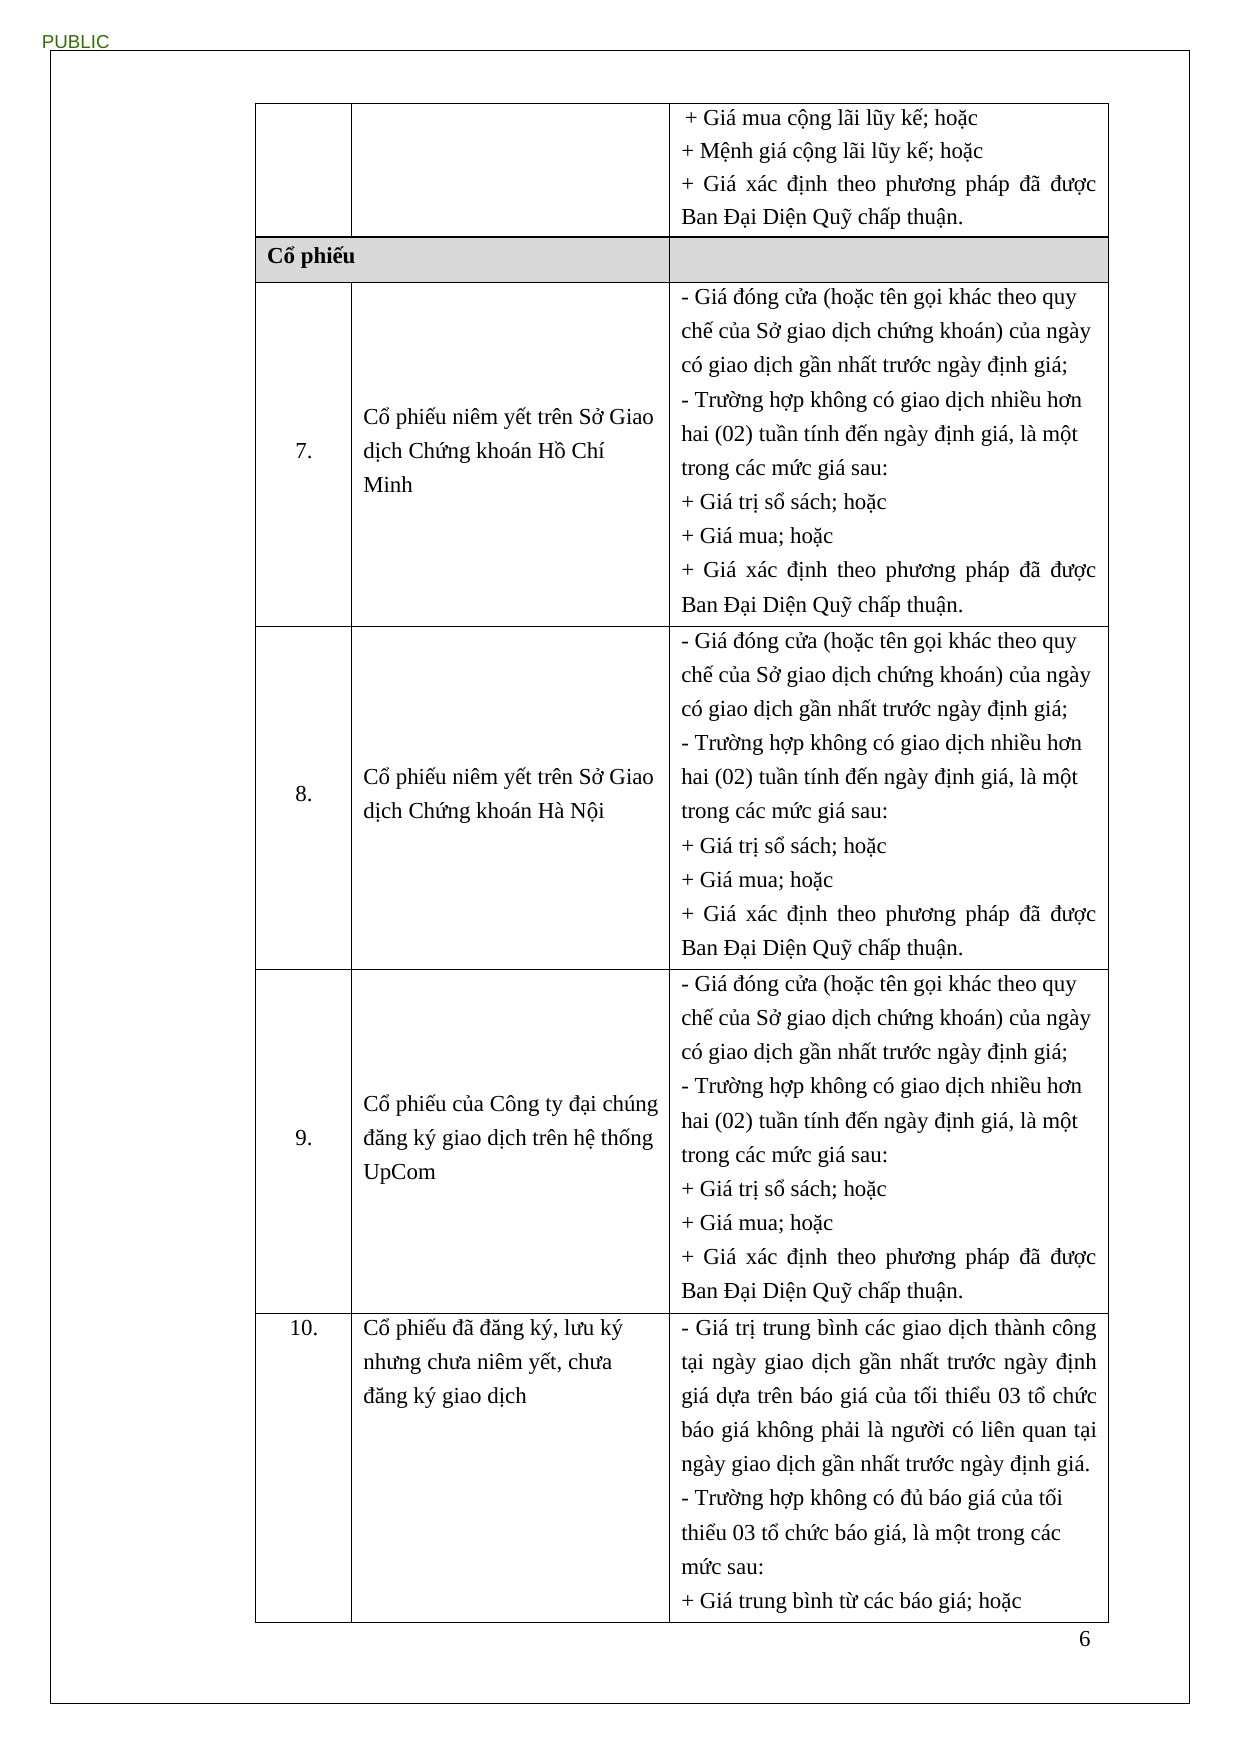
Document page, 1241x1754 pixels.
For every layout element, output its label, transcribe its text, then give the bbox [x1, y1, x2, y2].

table_cell 6. [256, 104, 351, 236]
table_cell 7. [256, 283, 351, 626]
table_cell 8. [256, 627, 351, 969]
table_cell - Giá đóng cửa (hoặc tên gọi khác theo quy chế của Sở giao dịch chứng khoán) của ngày có giao dịch gần nhất trước ngày định giá; - Trường hợp không có giao dịch nhiều hơn hai (02) tuần tính đến ngày định giá, là một trong các mức giá sau: + Giá trị sổ sách; hoặc + Giá mua; hoặc + Giá xác định theo phương pháp đã được Ban Đại Diện Quỹ chấp thuận. [670, 627, 1108, 969]
table_cell Cổ phiếu niêm yết trên Sở Giao dịch Chứng khoán Hà Nội [352, 627, 669, 969]
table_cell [352, 1314, 669, 1622]
table_cell Cổ phiếu của Công ty đại chúng đăng ký giao dịch trên hệ thống UpCom [352, 970, 669, 1312]
table_cell Cổ phiếu niêm yết trên Sở Giao dịch Chứng khoán Hồ Chí Minh [352, 283, 669, 626]
table_cell - Giá đóng cửa (hoặc tên gọi khác theo quy chế của Sở giao dịch chứng khoán) của ngày có giao dịch gần nhất trước ngày định giá; - Trường hợp không có giao dịch nhiều hơn hai (02) tuần tính đến ngày định giá, là một trong các mức giá sau: + Giá trị sổ sách; hoặc + Giá mua; hoặc + Giá xác định theo phương pháp đã được Ban Đại Diện Quỹ chấp thuận. [670, 283, 1108, 626]
table_cell [670, 238, 1108, 282]
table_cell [670, 104, 1108, 236]
table_cell - Giá đóng cửa (hoặc tên gọi khác theo quy chế của Sở giao dịch chứng khoán) của ngày có giao dịch gần nhất trước ngày định giá; - Trường hợp không có giao dịch nhiều hơn hai (02) tuần tính đến ngày định giá, là một trong các mức giá sau: + Giá trị sổ sách; hoặc + Giá mua; hoặc + Giá xác định theo phương pháp đã được Ban Đại Diện Quỹ chấp thuận. [670, 970, 1108, 1312]
table_cell 10. [256, 1314, 351, 1622]
table_cell Cổ phiếu [256, 238, 669, 282]
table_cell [352, 104, 669, 236]
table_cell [670, 1314, 1108, 1622]
table_cell 9. [256, 970, 351, 1312]
